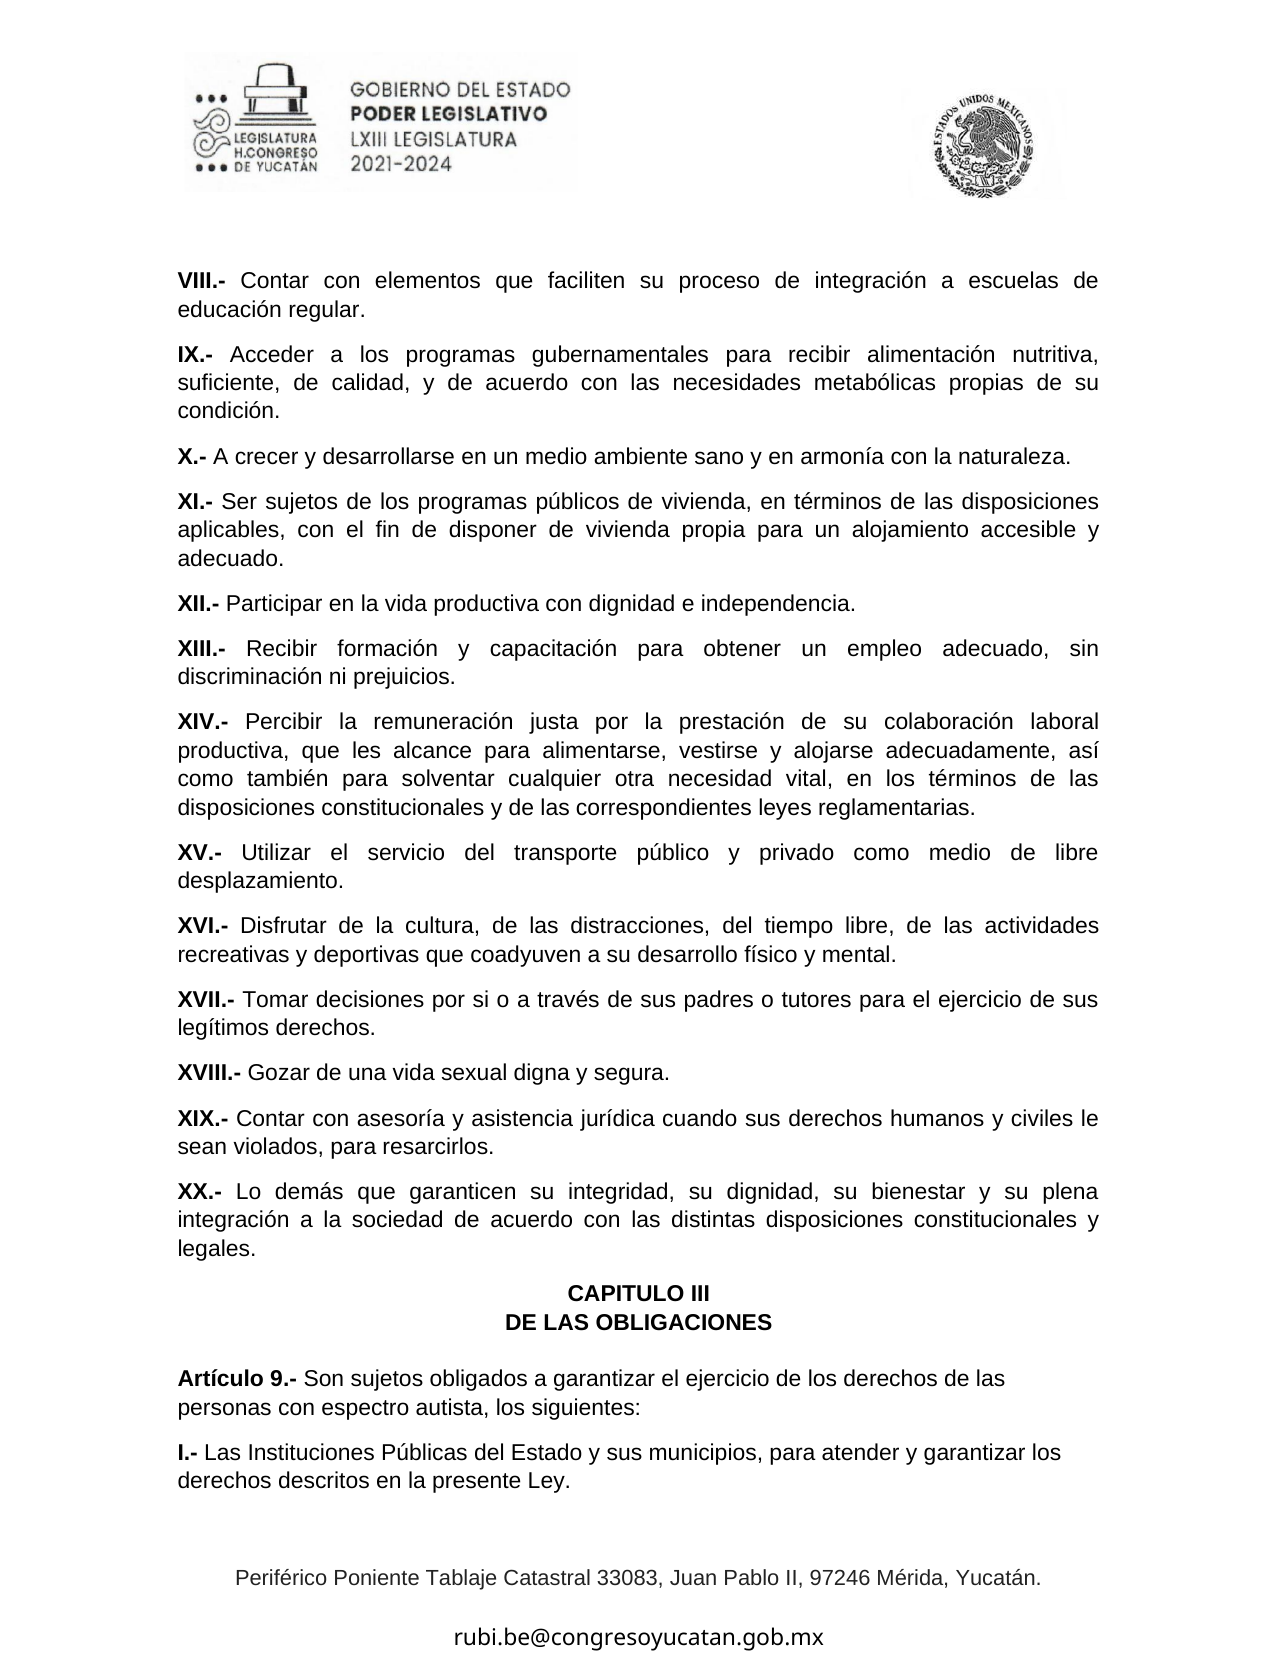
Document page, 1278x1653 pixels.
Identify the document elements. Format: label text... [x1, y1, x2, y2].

picture [901, 88, 1067, 199]
text XX.- Lo demás que garanticen su integridad, su dignidad, su bienestar y su plena integración a la sociedad de acuerdo con las distintas disposiciones constitucionales y legales. [177, 1178, 1100, 1261]
text XIII.- Recibir formación y capacitación para obtener un empleo adecuado, sin discriminación ni prejuicios. [177, 635, 1100, 689]
text I.- Las Instituciones Públicas del Estado y sus municipios, para atender y garantizar los derechos descritos en la presente Ley. [177, 1439, 1100, 1494]
text IX.- Acceder a los programas gubernamentales para recibir alimentación nutritiva, suficiente, de calidad, y de acuerdo con las necesidades metabólicas propias de su condición. [177, 341, 1100, 424]
text VIII.- Contar con elementos que faciliten su proceso de integración a escuelas de educación regular. [177, 267, 1100, 322]
text XVII.- Tomar decisiones por si o a través de sus padres o tutores para el ejercicio de sus legítimos derechos. [177, 986, 1100, 1041]
picture [184, 52, 579, 192]
text CAPITULO III [177, 1280, 1100, 1306]
text XVIII.- Gozar de una vida sexual digna y segura. [177, 1059, 1100, 1086]
text Artículo 9.- Son sujetos obligados a garantizar el ejercicio de los derechos de las personas con espectro autista, los siguientes: [177, 1365, 1100, 1420]
text XIX.- Contar con asesoría y asistencia jurídica cuando sus derechos humanos y civiles le sean violados, para resarcirlos. [177, 1104, 1100, 1159]
text XV.- Utilizar el servicio del transporte público y privado como medio de libre desplazamiento. [177, 839, 1100, 893]
text XI.- Ser sujetos de los programas públicos de vivienda, en términos de las disposiciones aplicables, con el fin de disponer de vivienda propia para un alojamiento accesible y adecuado. [177, 488, 1100, 571]
text XVI.- Disfrutar de la cultura, de las distracciones, del tiempo libre, de las actividades recreativas y deportivas que coadyuven a su desarrollo físico y mental. [177, 912, 1100, 967]
text DE LAS OBLIGACIONES [177, 1308, 1100, 1335]
text XII.- Participar en la vida productiva con dignidad e independencia. [177, 590, 1100, 616]
text X.- A crecer y desarrollarse en un medio ambiente sano y en armonía con la naturaleza. [177, 443, 1100, 469]
text XIV.- Percibir la remuneración justa por la prestación de su colaboración laboral productiva, que les alcance para alimentarse, vestirse y alojarse adecuadamente, así como también para solventar cualquier otra necesidad vital, en los términos de las disposiciones constitucionales y de las correspondientes leyes reglamentarias. [177, 708, 1100, 820]
